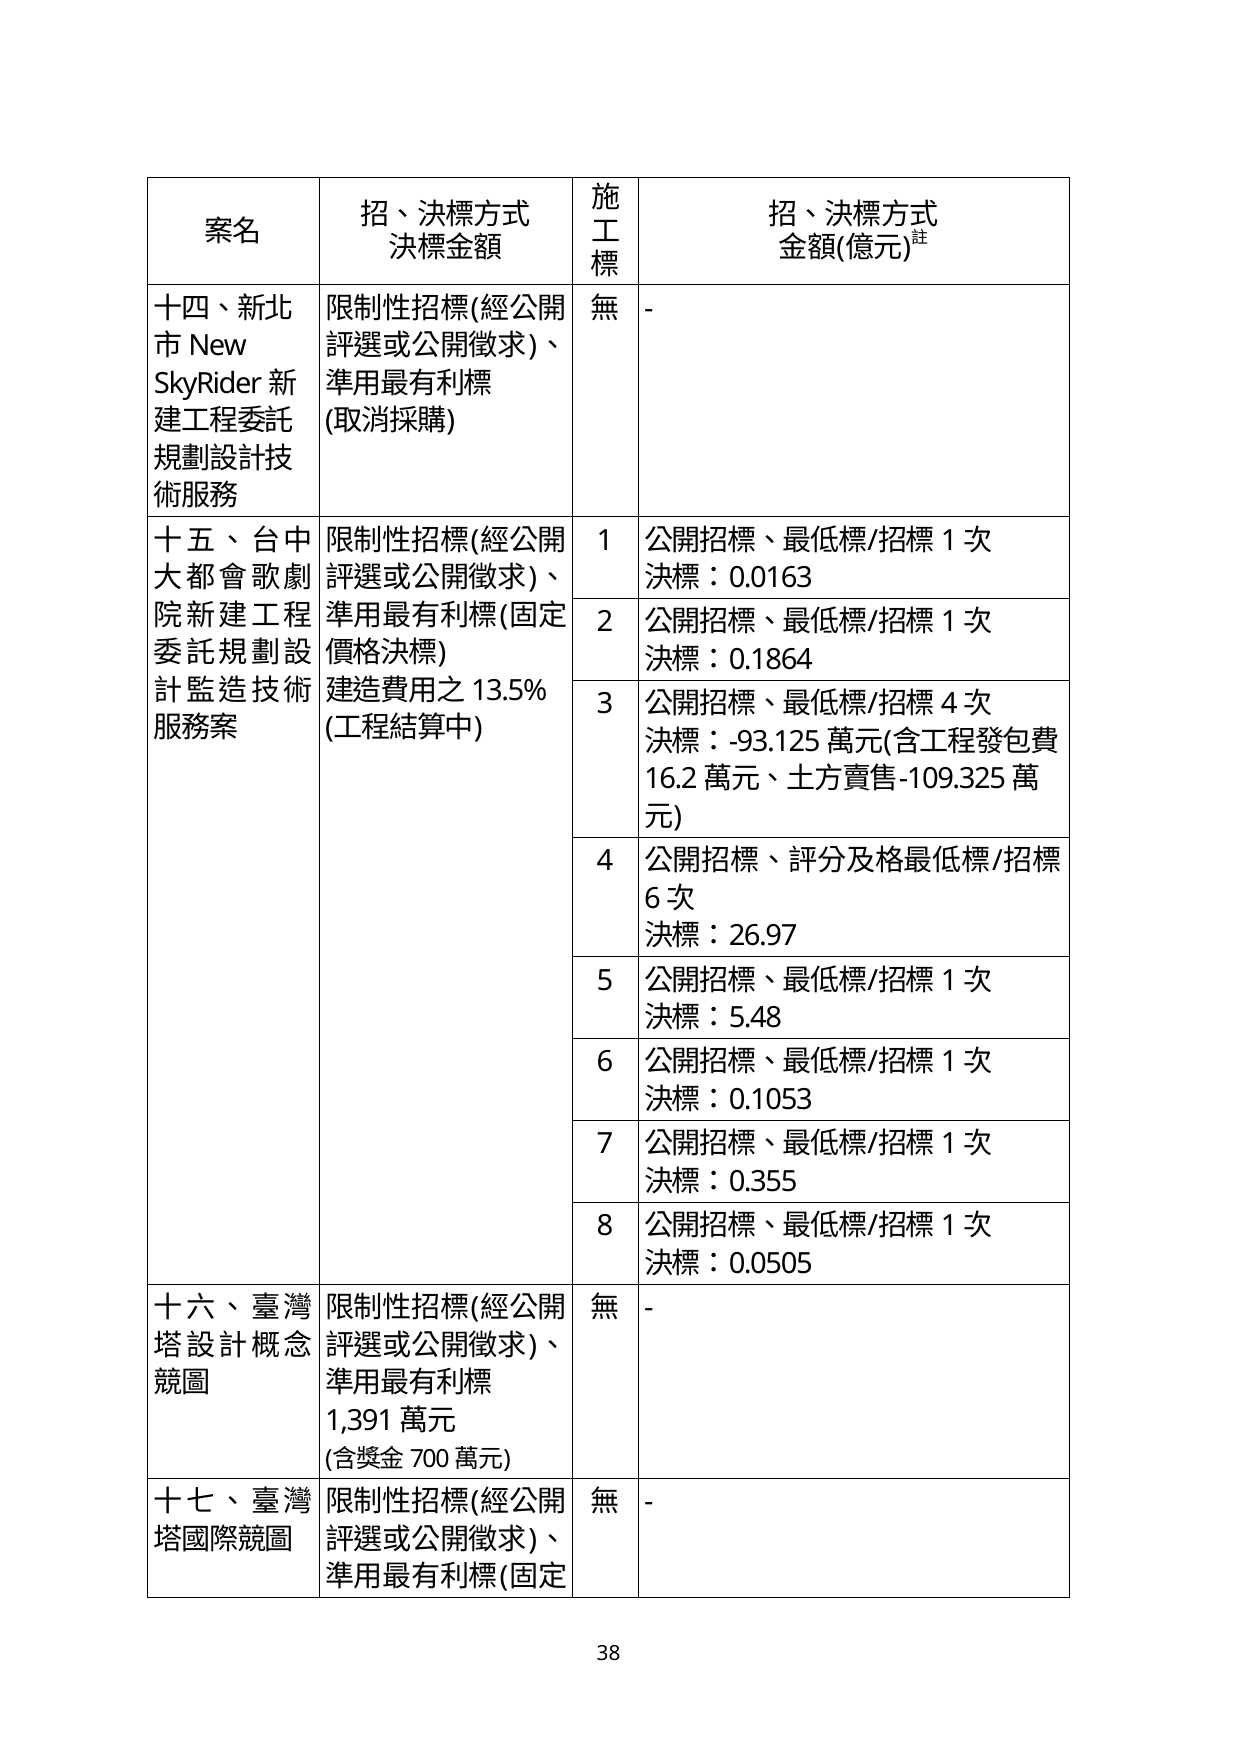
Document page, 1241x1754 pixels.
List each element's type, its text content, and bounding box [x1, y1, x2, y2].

table_cell 限制性招標(經公開評選或公開徵求)、準用最有利標 (取消採購) [320, 285, 572, 516]
table_header 案名 [148, 178, 319, 284]
table_header 招、決標方式 金額(億元)註 [639, 178, 1069, 284]
table_header 招、決標方式 決標金額 [320, 178, 572, 284]
table_cell 十六、臺灣塔設計概念競圖 [148, 1285, 319, 1478]
table_cell 4 [573, 838, 638, 956]
table_cell 公開招標、最低標/招標1次 決標：5.48 [639, 957, 1069, 1038]
table_cell 公開招標、最低標/招標1次 決標：0.355 [639, 1121, 1069, 1202]
table_cell 公開招標、最低標/招標1次 決標：0.1864 [639, 599, 1069, 680]
table_cell 公開招標、最低標/招標1次 決標：0.0505 [639, 1203, 1069, 1283]
table_cell 無 [573, 1285, 638, 1478]
table_cell 7 [573, 1121, 638, 1202]
table_cell 十四、新北市 New SkyRider新建工程委託規劃設計技術服務 [148, 285, 319, 516]
table_cell 公開招標、最低標/招標1次 決標：0.0163 [639, 517, 1069, 598]
table_cell 限制性招標(經公開評選或公開徵求)、準用最有利標(固定價格決標) 8.42億元 (給付1.146383億元) [320, 1479, 572, 1597]
table_cell 5 [573, 957, 638, 1038]
table_cell 6 [573, 1039, 638, 1120]
table_cell 3 [573, 681, 638, 837]
table_cell 十五、台中大都會歌劇院新建工程委託規劃設計監造技術服務案 [148, 517, 319, 1283]
table_cell 無 [573, 1479, 638, 1597]
table_cell 公開招標、評分及格最低標/招標6次 決標：26.97 [639, 838, 1069, 956]
table_cell - [639, 1285, 1069, 1478]
table_cell 無 [573, 285, 638, 516]
table_cell 公開招標、最低標/招標1次 決標：0.1053 [639, 1039, 1069, 1120]
table_cell - [639, 285, 1069, 516]
table_cell 限制性招標(經公開評選或公開徵求)、準用最有利標 1,391萬元 (含獎金700萬元) [320, 1285, 572, 1478]
table_header 施工標 [573, 178, 638, 284]
table_cell - [639, 1479, 1069, 1597]
table_cell 2 [573, 599, 638, 680]
table_cell 限制性招標(經公開評選或公開徵求)、準用最有利標(固定價格決標) 建造費用之13.5% (工程結算中) [320, 517, 572, 1283]
table_cell 1 [573, 517, 638, 598]
table_cell 8 [573, 1203, 638, 1283]
table_cell 公開招標、最低標/招標4次 決標：-93.125萬元(含工程發包費16.2萬元、土方賣售-109.325萬元) [639, 681, 1069, 837]
table_cell 十七、臺灣塔國際競圖 [148, 1479, 319, 1597]
